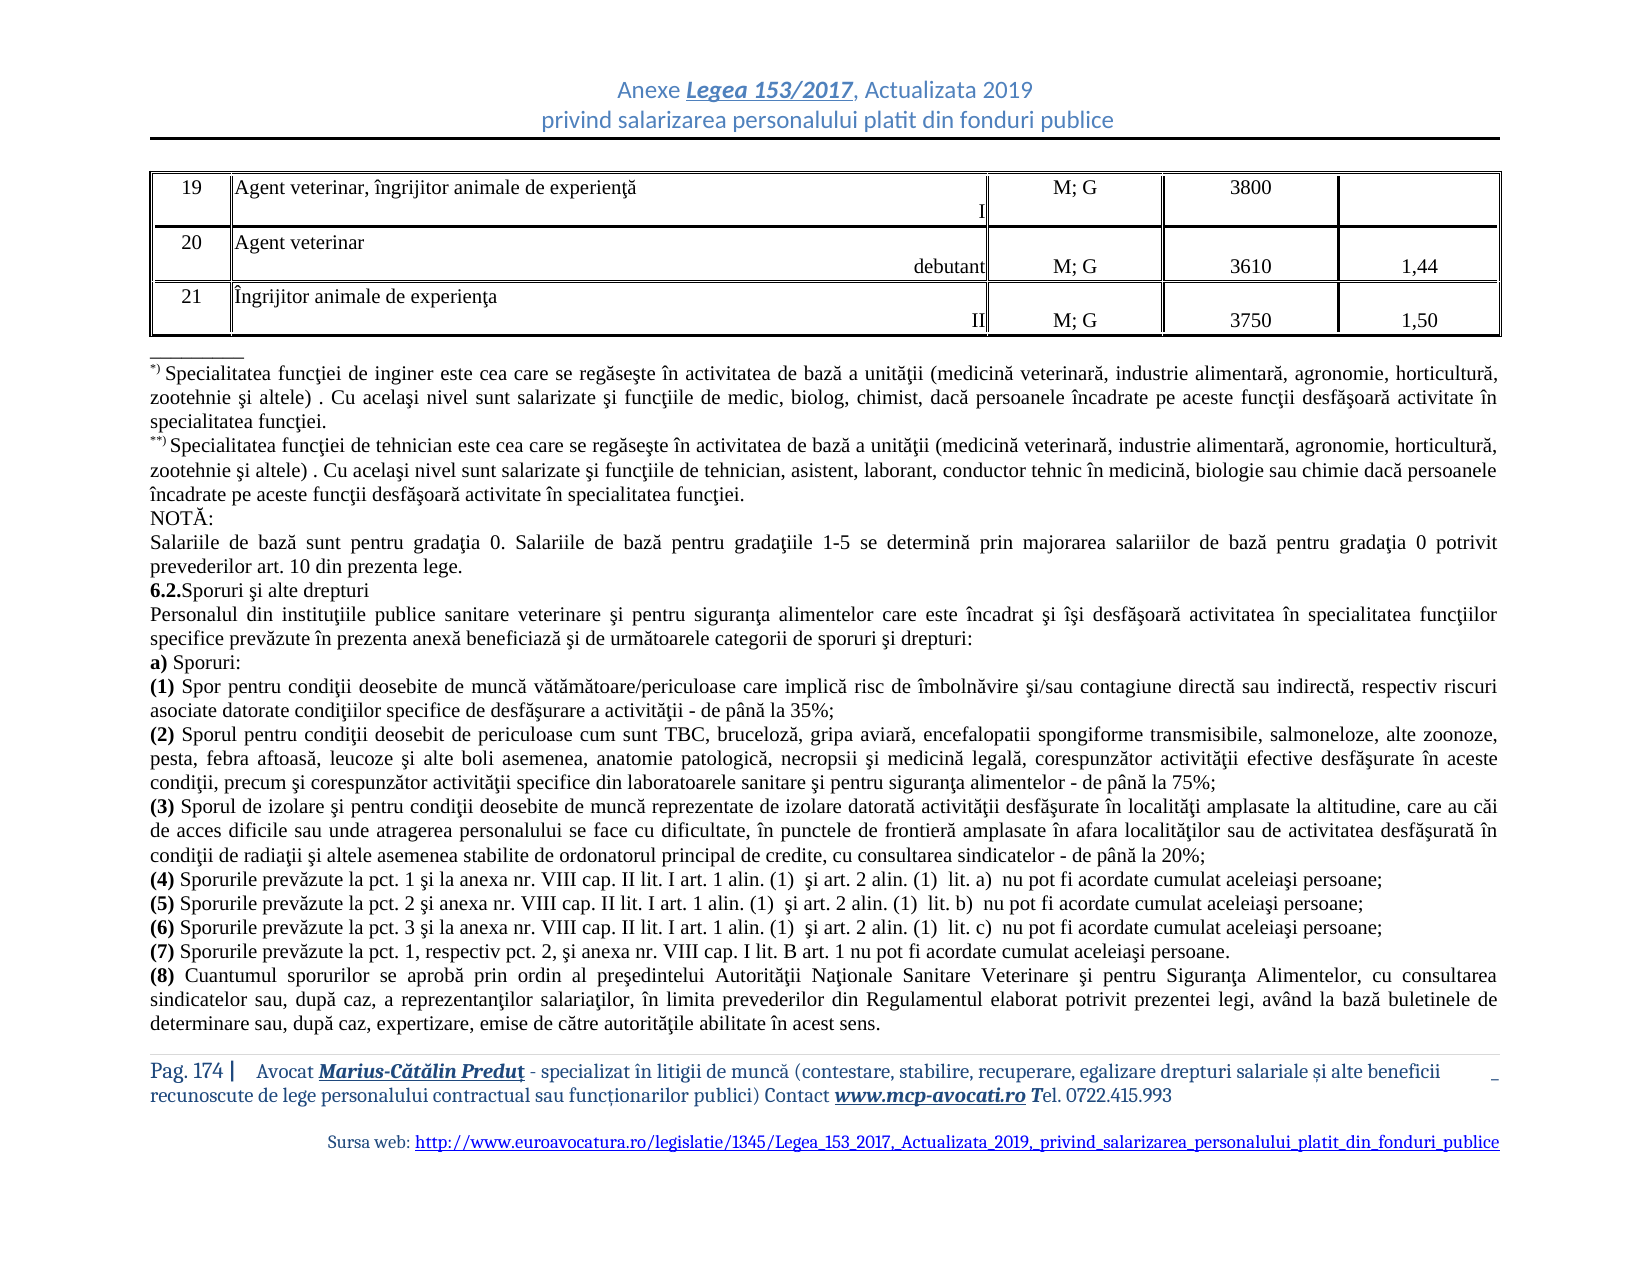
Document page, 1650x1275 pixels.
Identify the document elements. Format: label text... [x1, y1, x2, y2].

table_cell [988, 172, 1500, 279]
text a) Sporuri: [150, 650, 1500, 674]
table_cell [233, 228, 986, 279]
text (7) Sporurile prevăzute la pct. 1, respectiv pct. 2, şi anexa nr. VIII cap. I lit. B art. 1 nu pot fi acordate cumulat aceleiaşi persoane. [150, 939, 1500, 963]
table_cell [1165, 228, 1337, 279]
text Personalul din instituţiile publice sanitare veterinare şi pentru siguranţa alimentelor care este încadrat şi îşi desfăşoară activitatea în specialitatea funcţiilor specifice prevăzute în prezenta anexă beneficiază şi de următoarele categorii de sporuri şi drepturi: [150, 602, 1500, 650]
text (1) Spor pentru condiţii deosebite de muncă vătămătoare/periculoase care implică risc de îmbolnăvire şi/sau contagiune directă sau indirectă, respectiv riscuri asociate datorate condiţiilor specifice de desfăşurare a activităţii - de până la 35%; [150, 674, 1500, 722]
text (5) Sporurile prevăzute la pct. 2 şi anexa nr. VIII cap. II lit. I art. 1 alin. (1) şi art. 2 alin. (1) lit. b) nu pot fi acordate cumulat aceleiaşi persoane; [150, 891, 1500, 915]
text (2) Sporul pentru condiţii deosebit de periculoase cum sunt TBC, bruceloză, gripa aviară, encefalopatii spongiforme transmisibile, salmoneloze, alte zoonoze, pesta, febra aftoasă, leucoze şi alte boli asemenea, anatomie patologică, necropsii şi medicină legală, corespunzător activităţii efective desfăşurate în aceste condiţii, precum şi corespunzător activităţii specifice din laboratoarele sanitare şi pentru siguranţa alimentelor - de până la 75%; [150, 722, 1500, 794]
text (3) Sporul de izolare şi pentru condiţii deosebite de muncă reprezentate de izolare datorată activităţii desfăşurate în localităţi amplasate la altitudine, care au căi de acces dificile sau unde atragerea personalului se face cu dificultate, în punctele de frontieră amplasate în afara localităţilor sau de activitatea desfăşurată în condiţii de radiaţii şi altele asemenea stabilite de ordonatorul principal de credite, cu consultarea sindicatelor - de până la 20%; [150, 794, 1500, 867]
text (4) Sporurile prevăzute la pct. 1 şi la anexa nr. VIII cap. II lit. I art. 1 alin. (1) şi art. 2 alin. (1) lit. a) nu pot fi acordate cumulat aceleiaşi persoane; [150, 867, 1500, 891]
text *) Specialitatea funcţiei de inginer este cea care se regăseşte în activitatea de bază a unităţii (medicină veterinară, industrie alimentară, agronomie, horticultură, zootehnie şi altele) . Cu acelaşi nivel sunt salarizate şi funcţiile de medic, biolog, chimist, dacă persoanele încadrate pe aceste funcţii desfăşoară activitate în specialitatea funcţiei. [150, 361, 1500, 433]
text NOTĂ: [150, 506, 1500, 530]
text _________ [150, 337, 1500, 361]
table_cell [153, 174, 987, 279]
text (6) Sporurile prevăzute la pct. 3 şi la anexa nr. VIII cap. II lit. I art. 1 alin. (1) şi art. 2 alin. (1) lit. c) nu pot fi acordate cumulat aceleiaşi persoane; [150, 915, 1500, 939]
text **) Specialitatea funcţiei de tehnician este cea care se regăseşte în activitatea de bază a unităţii (medicină veterinară, industrie alimentară, agronomie, horticultură, zootehnie şi altele) . Cu acelaşi nivel sunt salarizate şi funcţiile de tehnician, asistent, laborant, conductor tehnic în medicină, biologie sau chimie dacă persoanele încadrate pe aceste funcţii desfăşoară activitate în specialitatea funcţiei. [150, 433, 1500, 506]
text (8) Cuantumul sporurilor se aprobă prin ordin al preşedintelui Autorităţii Naţionale Sanitare Veterinare şi pentru Siguranţa Alimentelor, cu consultarea sindicatelor sau, după caz, a reprezentanţilor salariaţilor, în limita prevederilor din Regulamentul elaborat potrivit prezentei legi, având la bază buletinele de determinare sau, după caz, expertizare, emise de către autorităţile abilitate în acest sens. [150, 963, 1500, 1035]
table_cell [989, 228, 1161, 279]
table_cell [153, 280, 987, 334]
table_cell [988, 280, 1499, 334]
text 6.2.Sporuri şi alte drepturi [150, 578, 1500, 602]
text Salariile de bază sunt pentru gradaţia 0. Salariile de bază pentru gradaţiile 1-5 se determină prin majorarea salariilor de bază pentru gradaţia 0 potrivit prevederilor art. 10 din prezenta lege. [150, 530, 1500, 578]
